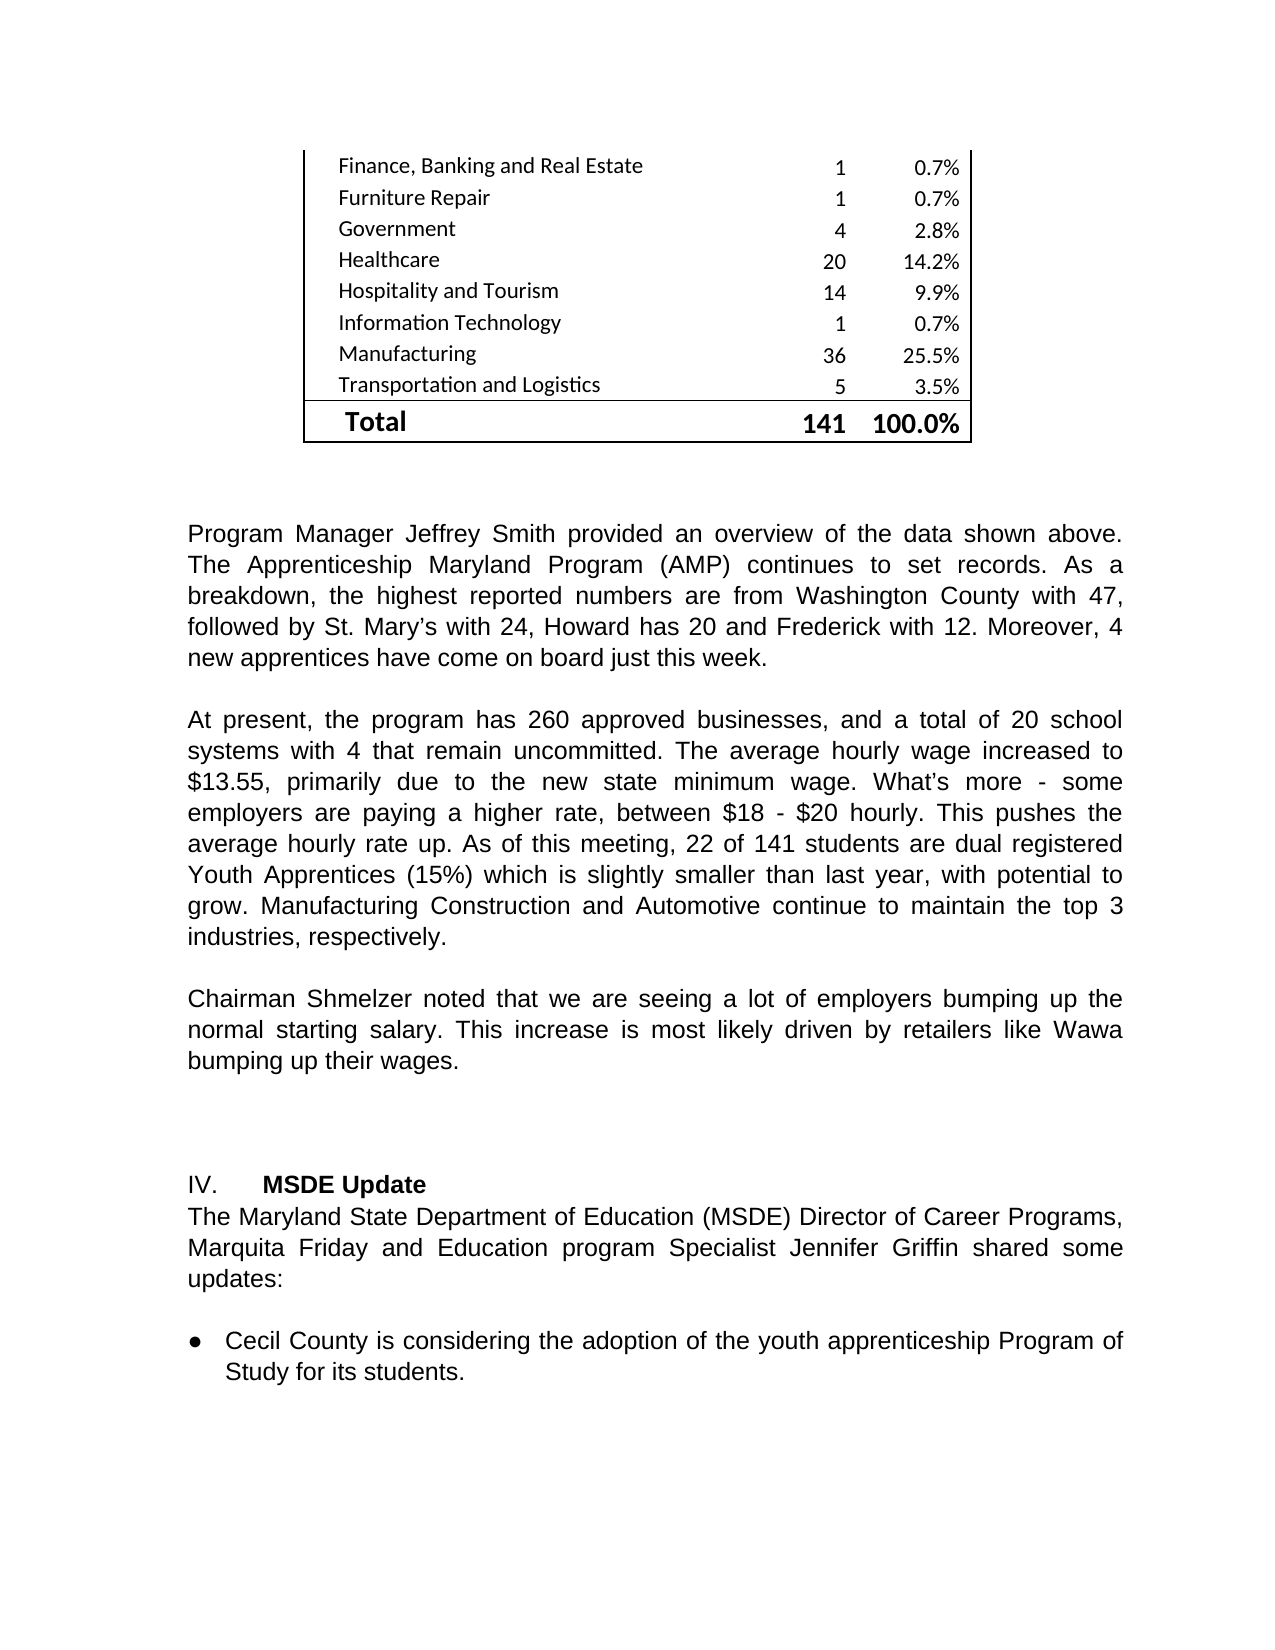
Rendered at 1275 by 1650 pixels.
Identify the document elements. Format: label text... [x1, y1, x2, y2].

table_cell 3.5% [857, 369, 970, 400]
table_cell 0.7% [857, 181, 970, 212]
table_cell Hospitality and Tourism [305, 275, 710, 306]
text At present, the program has 260 approved businesses, and a total of 20 school systems with 4 that remain uncommitted. The average hourly wage increased to $13.55, primarily due to the new state minimum wage. What’s more - some employers are paying a higher rate, between $18 - $20 hourly. This pushes the average hourly rate up. As of this meeting, 22 of 141 students are dual registered Youth Apprentices (15%) which is slightly smaller than last year, with potential to grow. Manufacturing Construction and Automotive continue to maintain the top 3 industries, respectively. [187, 705, 1125, 951]
table_cell Total [305, 401, 710, 441]
table_cell 0.7% [857, 150, 970, 181]
text The Maryland State Department of Education (MSDE) Director of Career Programs, Marquita Friday and Education program Specialist Jennifer Griffin shared some updates: [187, 1201, 1125, 1292]
list MSDE Update [187, 1170, 1125, 1199]
table_cell Healthcare [305, 244, 710, 275]
table_cell 1 [710, 306, 857, 337]
table_cell 5 [710, 369, 857, 400]
table_cell 14 [710, 275, 857, 306]
table_cell Transportation and Logistics [305, 369, 710, 400]
table_cell 4 [710, 213, 857, 244]
table_cell 1 [710, 150, 857, 181]
table_cell Information Technology [305, 306, 710, 337]
text Program Manager Jeffrey Smith provided an overview of the data shown above. The Apprenticeship Maryland Program (AMP) continues to set records. As a breakdown, the highest reported numbers are from Washington County with 47, followed by St. Mary’s with 24, Howard has 20 and Frederick with 12. Moreover, 4 new apprentices have come on board just this week. [187, 518, 1125, 671]
table_cell 9.9% [857, 275, 970, 306]
table_cell Finance, Banking and Real Estate [305, 150, 710, 181]
text Chairman Shmelzer noted that we are seeing a lot of employers bumping up the normal starting salary. This increase is most likely driven by retailers like Wawa bumping up their wages. [187, 984, 1125, 1075]
table_cell 20 [710, 244, 857, 275]
table_cell 1 [710, 181, 857, 212]
table_cell 14.2% [857, 244, 970, 275]
table_cell Furniture Repair [305, 181, 710, 212]
table_cell Government [305, 213, 710, 244]
table_cell 36 [710, 338, 857, 369]
table_cell 141 [710, 401, 857, 441]
table_cell 0.7% [857, 306, 970, 337]
list Cecil County is considering the adoption of the youth apprenticeship Program of Study for its students. [187, 1326, 1125, 1385]
table_cell 2.8% [857, 213, 970, 244]
table_cell 100.0% [857, 401, 970, 441]
table_cell 25.5% [857, 338, 970, 369]
table_cell Manufacturing [305, 338, 710, 369]
